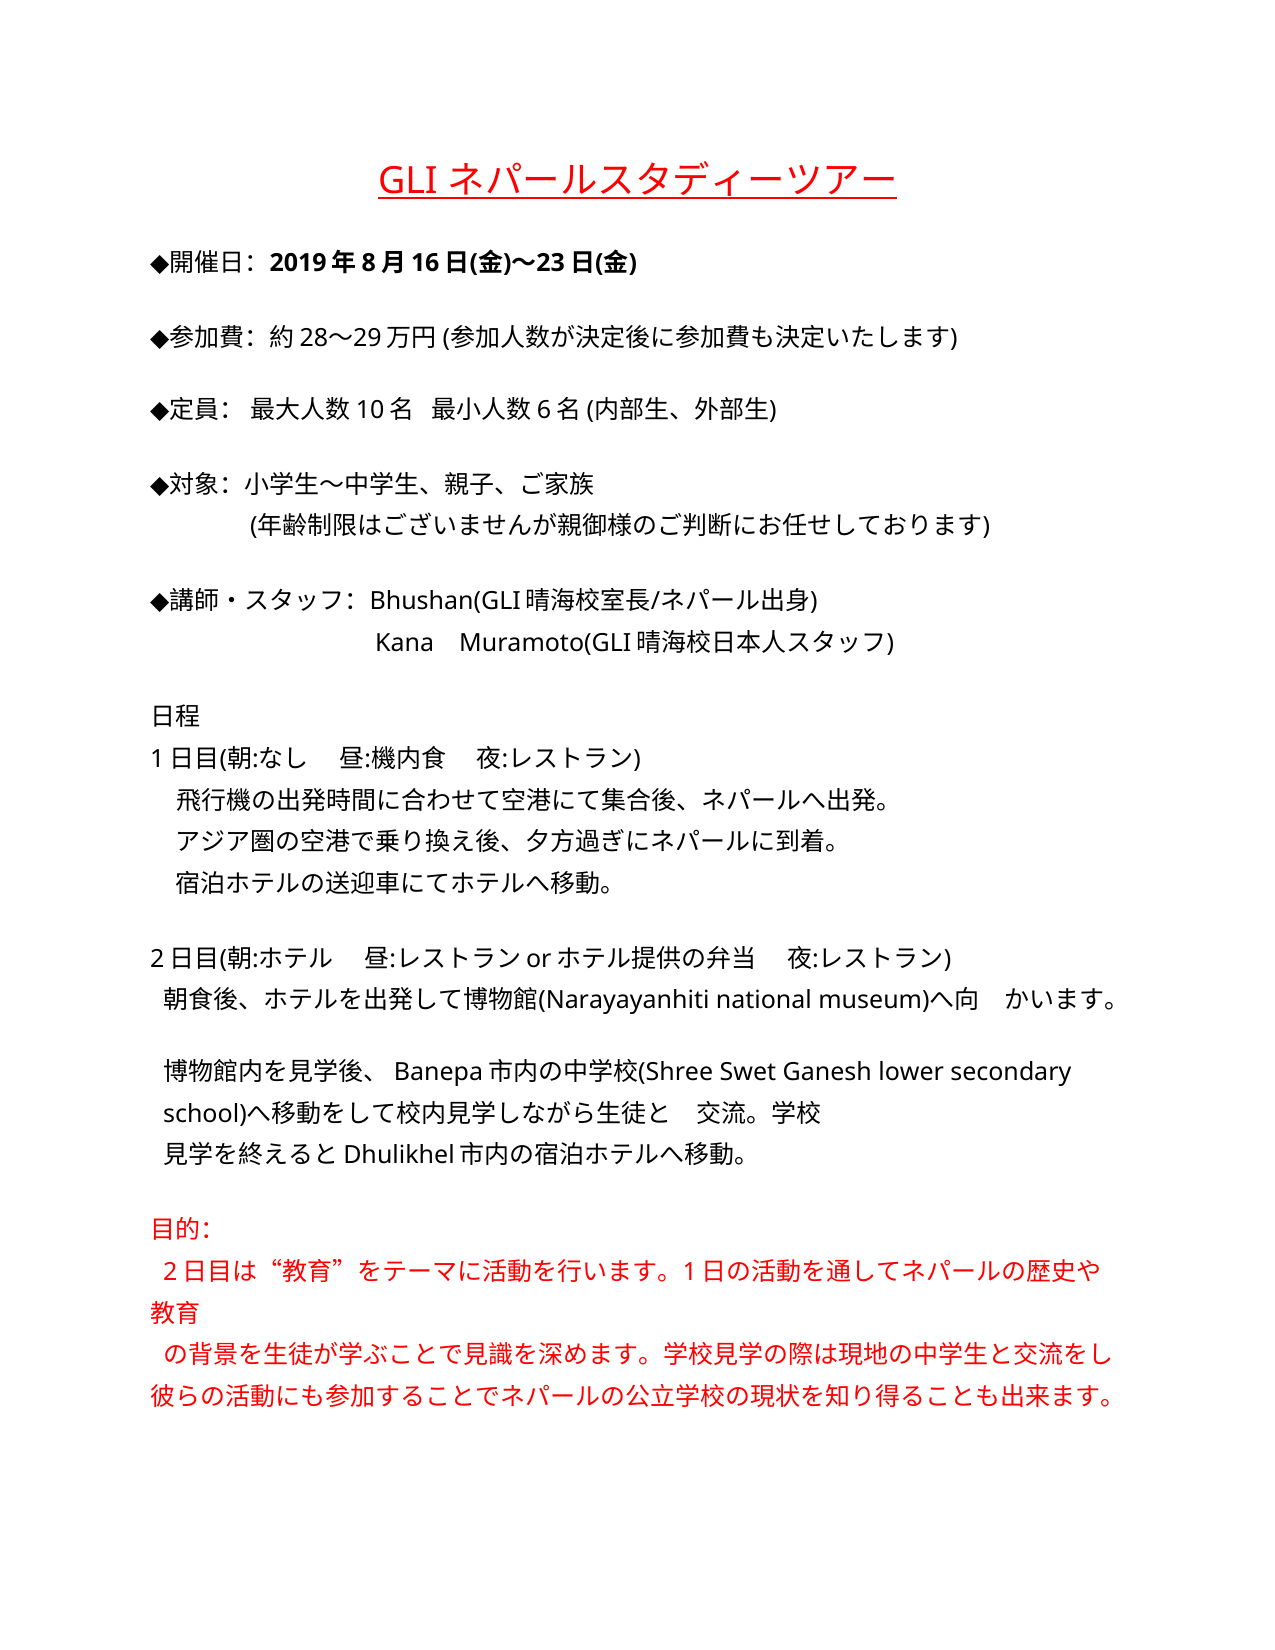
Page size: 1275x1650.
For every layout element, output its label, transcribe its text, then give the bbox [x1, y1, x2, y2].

text Kana Muramoto(GLI晴海校日本人スタッフ) [150, 622, 1125, 658]
text 2日目は“教育”をテーマに活動を行います。1日の活動を通してネパールの歴史や教育 [150, 1251, 1125, 1329]
text ◆定員： 最大人数 10名 最小人数 6名 (内部生、外部生) [150, 389, 1125, 426]
text 2日目(朝:ホテル 昼:レストランorホテル提供の弁当 夜:レストラン) [150, 938, 1125, 974]
text school)へ移動をして校内見学しながら生徒と 交流。学校 [150, 1093, 1125, 1129]
text アジア圏の空港で乗り換え後、夕方過ぎにネパールに到着。 [150, 822, 1125, 858]
text GLI ネパールスタディーツアー [150, 150, 1125, 204]
text 彼らの活動にも参加することでネパールの公立学校の現状を知り得ることも出来ます。 [150, 1376, 1125, 1413]
text 目的： [150, 1210, 1125, 1246]
text 1日目(朝:なし 昼:機内食 夜:レストラン) [150, 738, 1125, 775]
text ◆開催日：2019年8月16日(金)～23日(金) [150, 243, 1125, 279]
text の背景を生徒が学ぶことで見識を深めます。学校見学の際は現地の中学生と交流をし [150, 1335, 1125, 1371]
text ◆対象：小学生～中学生、親子、ご家族 [150, 464, 1125, 500]
text ◆参加費：約28～29万円 (参加人数が決定後に参加費も決定いたします) [150, 317, 1125, 354]
text 日程 [150, 697, 1125, 733]
text ◆講師・スタッフ：Bhushan(GLI晴海校室長/ネパール出身) [150, 580, 1125, 617]
text 見学を終えるとDhulikhel市内の宿泊ホテルへ移動。 [150, 1135, 1125, 1171]
text 飛行機の出発時間に合わせて空港にて集合後、ネパールへ出発。 [150, 780, 1125, 816]
text 朝食後、ホテルを出発して博物館(Narayayanhiti national museum)へ向 かいます。 [150, 980, 1125, 1048]
text 宿泊ホテルの送迎車にてホテルへ移動。 [150, 863, 1125, 900]
text (年齢制限はございませんが親御様のご判断にお任せしております) [150, 506, 1125, 542]
text 博物館内を見学後、 Banepa市内の中学校(Shree Swet Ganesh lower secondary [150, 1052, 1125, 1088]
